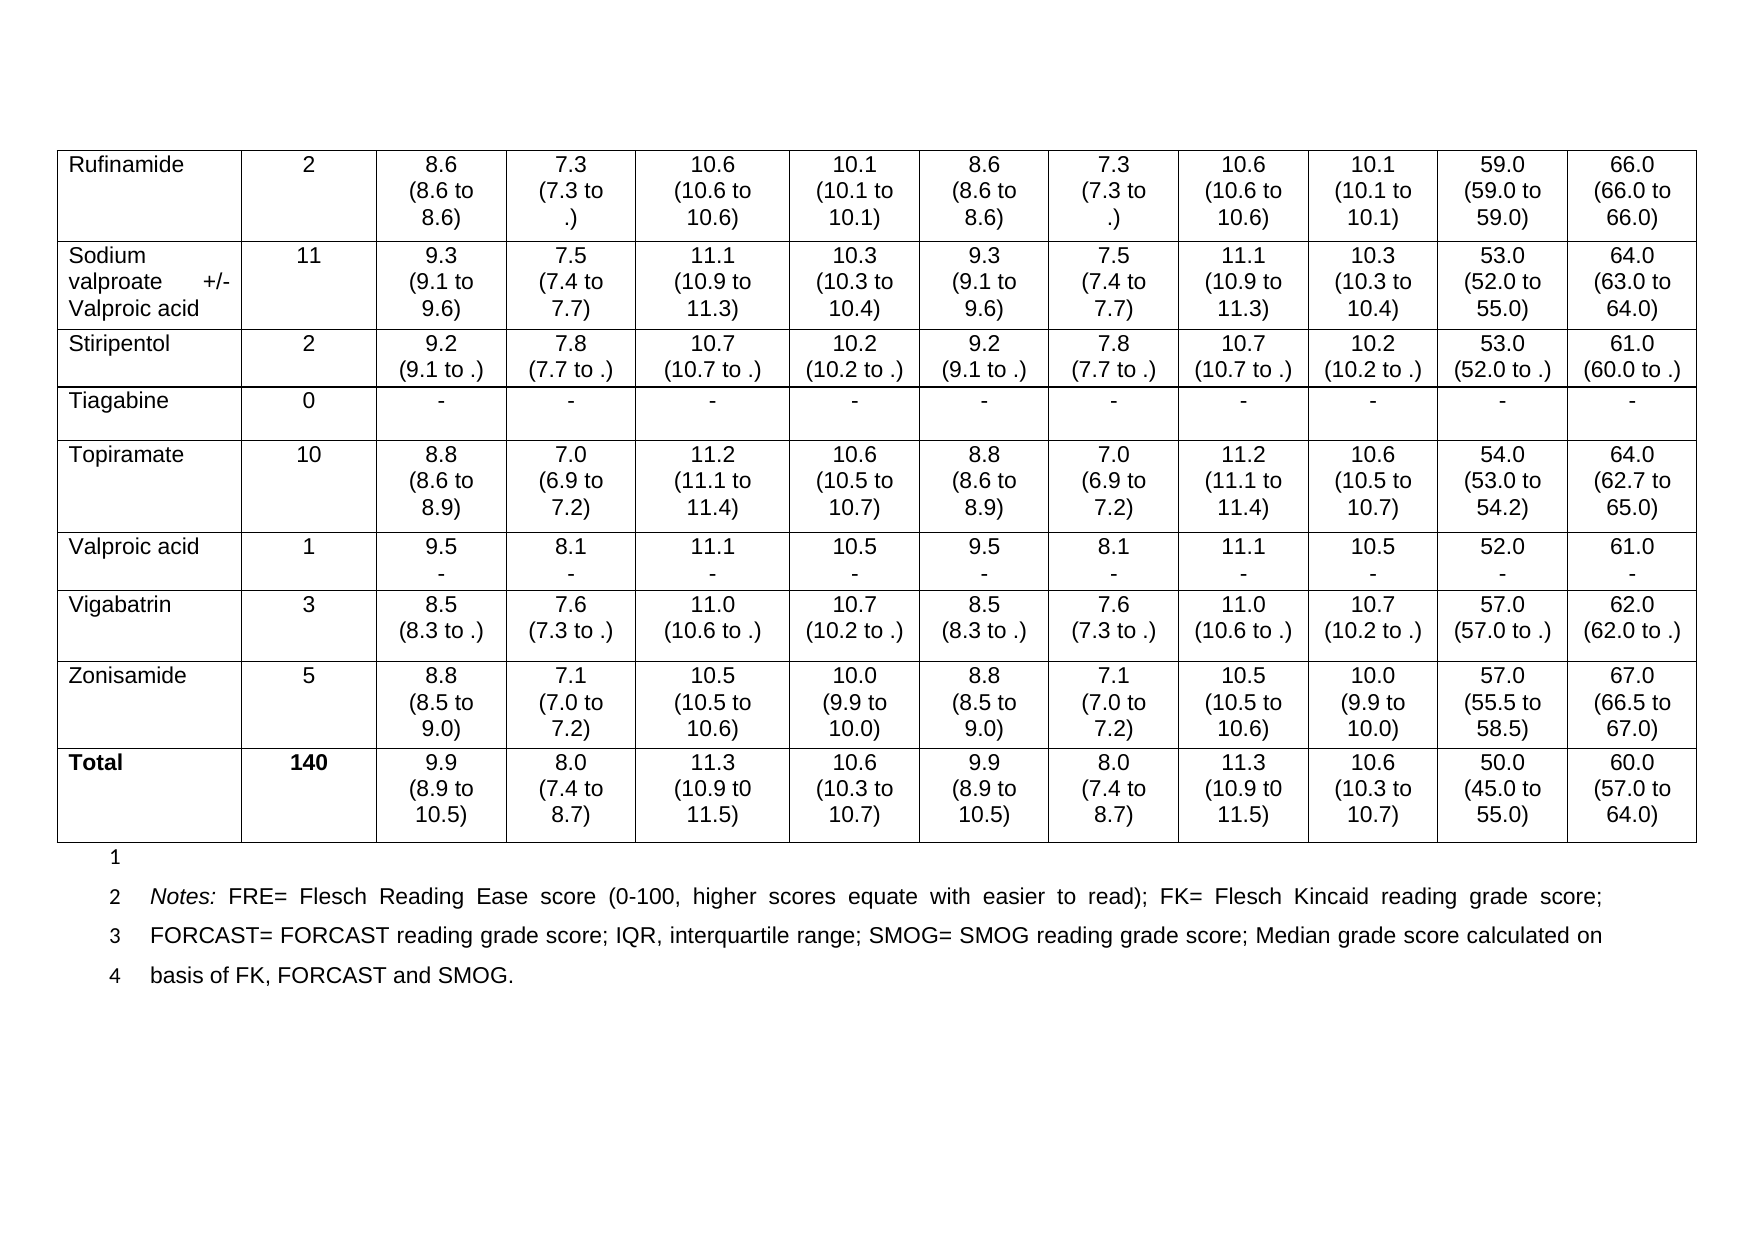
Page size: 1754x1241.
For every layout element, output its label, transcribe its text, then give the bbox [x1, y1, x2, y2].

table_cell 8.8 (8.6 to 8.9) [377, 441, 506, 532]
table_cell 10.5 - [790, 533, 919, 589]
table_cell 7.1 (7.0 to 7.2) [507, 662, 635, 747]
table_cell 57.0 (57.0 to .) [1438, 591, 1567, 661]
table_cell - [636, 388, 789, 440]
table_cell - [1309, 388, 1437, 440]
table_cell Topiramate [58, 441, 241, 532]
table_cell 10.6 (10.6 to 10.6) [636, 151, 789, 241]
table_cell - [1179, 388, 1308, 440]
table_cell 10.6 (10.5 to 10.7) [790, 441, 919, 532]
table_cell 10.5 (10.5 to 10.6) [1179, 662, 1308, 747]
table_cell 7.3 (7.3 to .) [1049, 151, 1178, 241]
table_cell 8.8 (8.5 to 9.0) [377, 662, 506, 747]
table_cell 10.1 (10.1 to 10.1) [1309, 151, 1437, 241]
table_cell 10 [242, 441, 376, 532]
table_cell - [507, 388, 635, 440]
table_cell Rufinamide [58, 151, 241, 241]
table_cell 50.0 (45.0 to 55.0) [1438, 749, 1567, 842]
table_cell 5 [242, 662, 376, 747]
table_cell 2 [242, 330, 376, 386]
table_cell 11.1 - [636, 533, 789, 589]
table_cell 10.5 (10.5 to 10.6) [636, 662, 789, 747]
table_cell 57.0 (55.5 to 58.5) [1438, 662, 1567, 747]
table_cell 2 [242, 151, 376, 241]
table_cell 10.7 (10.7 to .) [1179, 330, 1308, 386]
table_cell 8.0 (7.4 to 8.7) [507, 749, 635, 842]
table_cell 67.0 (66.5 to 67.0) [1568, 662, 1696, 747]
table_cell 10.6 (10.3 to 10.7) [790, 749, 919, 842]
table_cell 7.8 (7.7 to .) [507, 330, 635, 386]
table_cell 10.6 (10.5 to 10.7) [1309, 441, 1437, 532]
table_cell 10.5 - [1309, 533, 1437, 589]
table_cell 54.0 (53.0 to 54.2) [1438, 441, 1567, 532]
table_cell 7.0 (6.9 to 7.2) [507, 441, 635, 532]
table_cell 61.0 (60.0 to .) [1568, 330, 1696, 386]
table_cell 10.2 (10.2 to .) [1309, 330, 1437, 386]
table_cell 8.1 - [1049, 533, 1178, 589]
table_cell 11.1 - [1179, 533, 1308, 589]
table_cell 10.7 (10.2 to .) [790, 591, 919, 661]
table_cell 53.0 (52.0 to 55.0) [1438, 242, 1567, 328]
table_cell 8.8 (8.5 to 9.0) [920, 662, 1048, 747]
table_cell 11.3 (10.9 t0 11.5) [1179, 749, 1308, 842]
table_cell Total [58, 749, 241, 842]
table_cell 0 [242, 388, 376, 440]
table_cell 7.5 (7.4 to 7.7) [1049, 242, 1178, 328]
table_cell 11.2 (11.1 to 11.4) [636, 441, 789, 532]
table_cell 11.0 (10.6 to .) [636, 591, 789, 661]
table_cell 11.3 (10.9 t0 11.5) [636, 749, 789, 842]
table_cell Zonisamide [58, 662, 241, 747]
table_cell Sodium valproate +/- Valproic acid [58, 242, 241, 328]
table_cell 10.2 (10.2 to .) [790, 330, 919, 386]
table_cell 9.2 (9.1 to .) [377, 330, 506, 386]
table_cell 10.6 (10.3 to 10.7) [1309, 749, 1437, 842]
table_cell 7.6 (7.3 to .) [507, 591, 635, 661]
table_cell - [377, 388, 506, 440]
table_cell 11.0 (10.6 to .) [1179, 591, 1308, 661]
table_cell 7.0 (6.9 to 7.2) [1049, 441, 1178, 532]
table_cell 1 [242, 533, 376, 589]
table_cell 10.7 (10.2 to .) [1309, 591, 1437, 661]
table_cell 9.2 (9.1 to .) [920, 330, 1048, 386]
table_cell 8.6 (8.6 to 8.6) [920, 151, 1048, 241]
table_cell 8.8 (8.6 to 8.9) [920, 441, 1048, 532]
table_cell 7.5 (7.4 to 7.7) [507, 242, 635, 328]
table_cell 8.0 (7.4 to 8.7) [1049, 749, 1178, 842]
table_cell - [1049, 388, 1178, 440]
table_cell 60.0 (57.0 to 64.0) [1568, 749, 1696, 842]
table_cell 11.1 (10.9 to 11.3) [636, 242, 789, 328]
table_cell 8.1 - [507, 533, 635, 589]
table_cell 10.1 (10.1 to 10.1) [790, 151, 919, 241]
table_cell 52.0 - [1438, 533, 1567, 589]
table_cell 7.1 (7.0 to 7.2) [1049, 662, 1178, 747]
table_cell 10.3 (10.3 to 10.4) [1309, 242, 1437, 328]
table_cell 7.8 (7.7 to .) [1049, 330, 1178, 386]
table_cell 8.5 (8.3 to .) [377, 591, 506, 661]
table_cell 8.5 (8.3 to .) [920, 591, 1048, 661]
table_cell 59.0 (59.0 to 59.0) [1438, 151, 1567, 241]
table_cell 3 [242, 591, 376, 661]
table_cell 11.1 (10.9 to 11.3) [1179, 242, 1308, 328]
table_cell Stiripentol [58, 330, 241, 386]
table_cell 9.3 (9.1 to 9.6) [920, 242, 1048, 328]
table_cell 8.6 (8.6 to 8.6) [377, 151, 506, 241]
table_cell 61.0 - [1568, 533, 1696, 589]
table_cell 10.3 (10.3 to 10.4) [790, 242, 919, 328]
table_cell 66.0 (66.0 to 66.0) [1568, 151, 1696, 241]
table_cell 10.7 (10.7 to .) [636, 330, 789, 386]
table_cell 10.6 (10.6 to 10.6) [1179, 151, 1308, 241]
table_cell 7.3 (7.3 to .) [507, 151, 635, 241]
table_cell 10.0 (9.9 to 10.0) [1309, 662, 1437, 747]
table_cell - [790, 388, 919, 440]
table_cell 64.0 (63.0 to 64.0) [1568, 242, 1696, 328]
table_cell 7.6 (7.3 to .) [1049, 591, 1178, 661]
table_cell 10.0 (9.9 to 10.0) [790, 662, 919, 747]
table_cell 9.9 (8.9 to 10.5) [377, 749, 506, 842]
text Notes: FRE= Flesch Reading Ease score (0-100, higher scores equate with easier to read); FK= Flesch Kincaid reading grade score; FORCAST= FORCAST reading grade score; IQR, interquartile range; SMOG= SMOG reading grade score; Median grade score calculated on basis of FK, FORCAST and SMOG. [150, 883, 1604, 988]
table_cell 53.0 (52.0 to .) [1438, 330, 1567, 386]
table_cell Valproic acid [58, 533, 241, 589]
table_cell 9.9 (8.9 to 10.5) [920, 749, 1048, 842]
table_cell 140 [242, 749, 376, 842]
table_cell - [1438, 388, 1567, 440]
table_cell 9.5 - [920, 533, 1048, 589]
table_cell 11 [242, 242, 376, 328]
table_cell - [920, 388, 1048, 440]
table_cell Tiagabine [58, 388, 241, 440]
table_cell - [1568, 388, 1696, 440]
table_cell 9.3 (9.1 to 9.6) [377, 242, 506, 328]
table_cell 64.0 (62.7 to 65.0) [1568, 441, 1696, 532]
table_cell 11.2 (11.1 to 11.4) [1179, 441, 1308, 532]
table_cell 9.5 - [377, 533, 506, 589]
table_cell Vigabatrin [58, 591, 241, 661]
table_cell 62.0 (62.0 to .) [1568, 591, 1696, 661]
